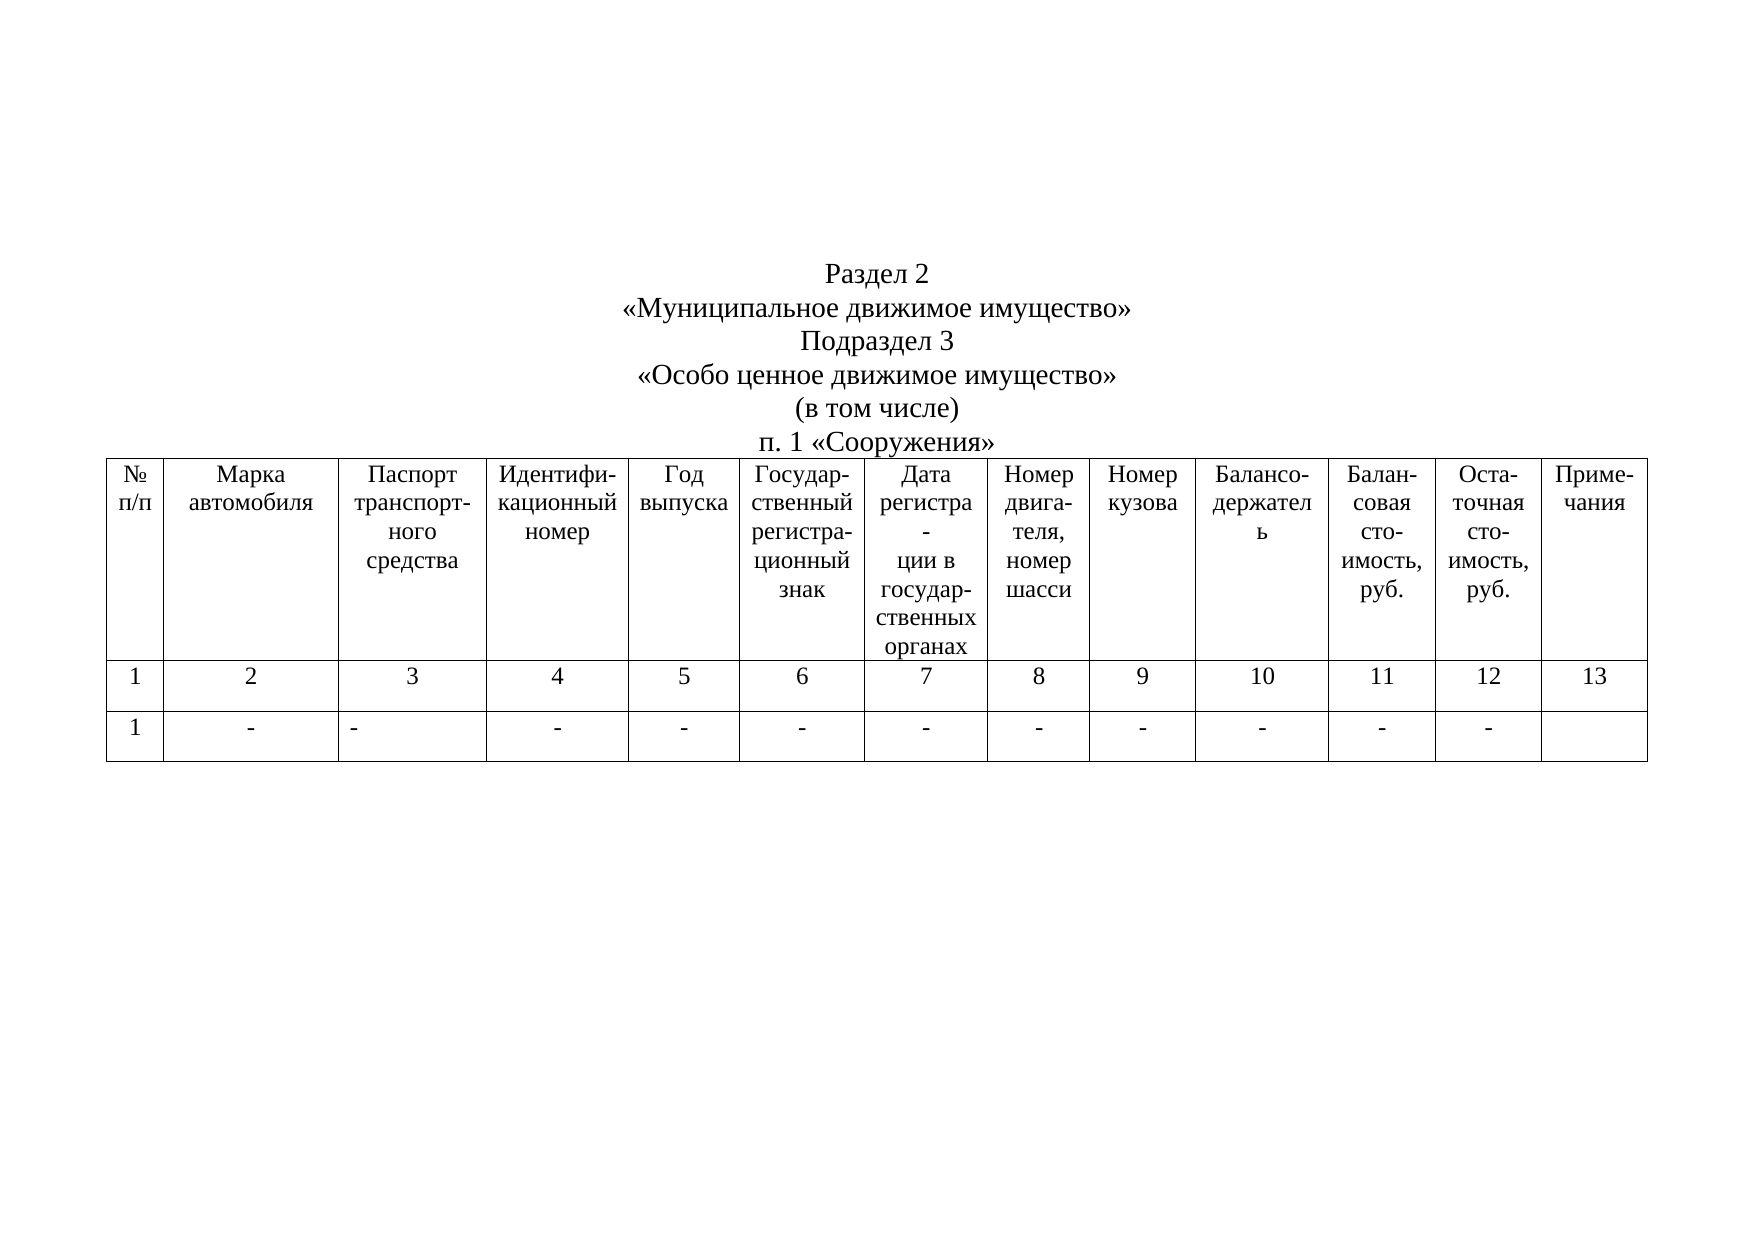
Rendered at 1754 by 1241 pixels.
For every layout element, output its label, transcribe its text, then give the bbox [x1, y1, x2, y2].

table_cell - [1329, 712, 1435, 761]
table_header Балансо- держатель [1196, 459, 1328, 660]
text Раздел 2 [118, 256, 1636, 290]
text (в том числе) [118, 391, 1636, 424]
text Подраздел 3 [118, 323, 1636, 357]
table_header Марка автомобиля [164, 459, 338, 660]
table_header Номер двига- теля, номер шасси [988, 459, 1089, 660]
table_cell - [865, 712, 987, 761]
table_cell - [164, 712, 338, 761]
table_cell 10 [1196, 661, 1328, 711]
table_header Государ- ственный регистра- ционный знак [740, 459, 864, 660]
table_cell [1542, 712, 1647, 761]
table_cell 6 [740, 661, 864, 711]
table_cell 2 [164, 661, 338, 711]
table_header Год выпуска [629, 459, 739, 660]
table_cell - [1436, 712, 1541, 761]
table_cell - [1196, 712, 1328, 761]
table_header Приме- чания [1542, 459, 1647, 660]
table_cell - [629, 712, 739, 761]
table_cell 11 [1329, 661, 1435, 711]
table_cell 1 [107, 712, 163, 761]
table_header Номер кузова [1090, 459, 1195, 660]
table_cell - [1090, 712, 1195, 761]
table_cell - [988, 712, 1089, 761]
table_cell 13 [1542, 661, 1647, 711]
table_header Оста- точная сто- имость, руб. [1436, 459, 1541, 660]
table_cell 3 [339, 661, 486, 711]
table_cell 1 [107, 661, 163, 711]
text п. 1 «Сооружения» [118, 424, 1636, 458]
table_cell - [740, 712, 864, 761]
table_cell - [339, 712, 486, 761]
table_header Идентифи- кационный номер [487, 459, 628, 660]
text «Особо ценное движимое имущество» [118, 357, 1636, 391]
table_cell 4 [487, 661, 628, 711]
table_header Дата регистра- ции в государ- ственных органах [865, 459, 987, 660]
table_cell 5 [629, 661, 739, 711]
table_header Балан- совая сто- имость, руб. [1329, 459, 1435, 660]
table_cell 12 [1436, 661, 1541, 711]
table_cell 7 [865, 661, 987, 711]
text «Муниципальное движимое имущество» [118, 290, 1636, 323]
table_cell 8 [988, 661, 1089, 711]
table_cell - [487, 712, 628, 761]
table_cell 9 [1090, 661, 1195, 711]
table_header № п/п [107, 459, 163, 660]
table_header Паспорт транспорт- ного средства [339, 459, 486, 660]
